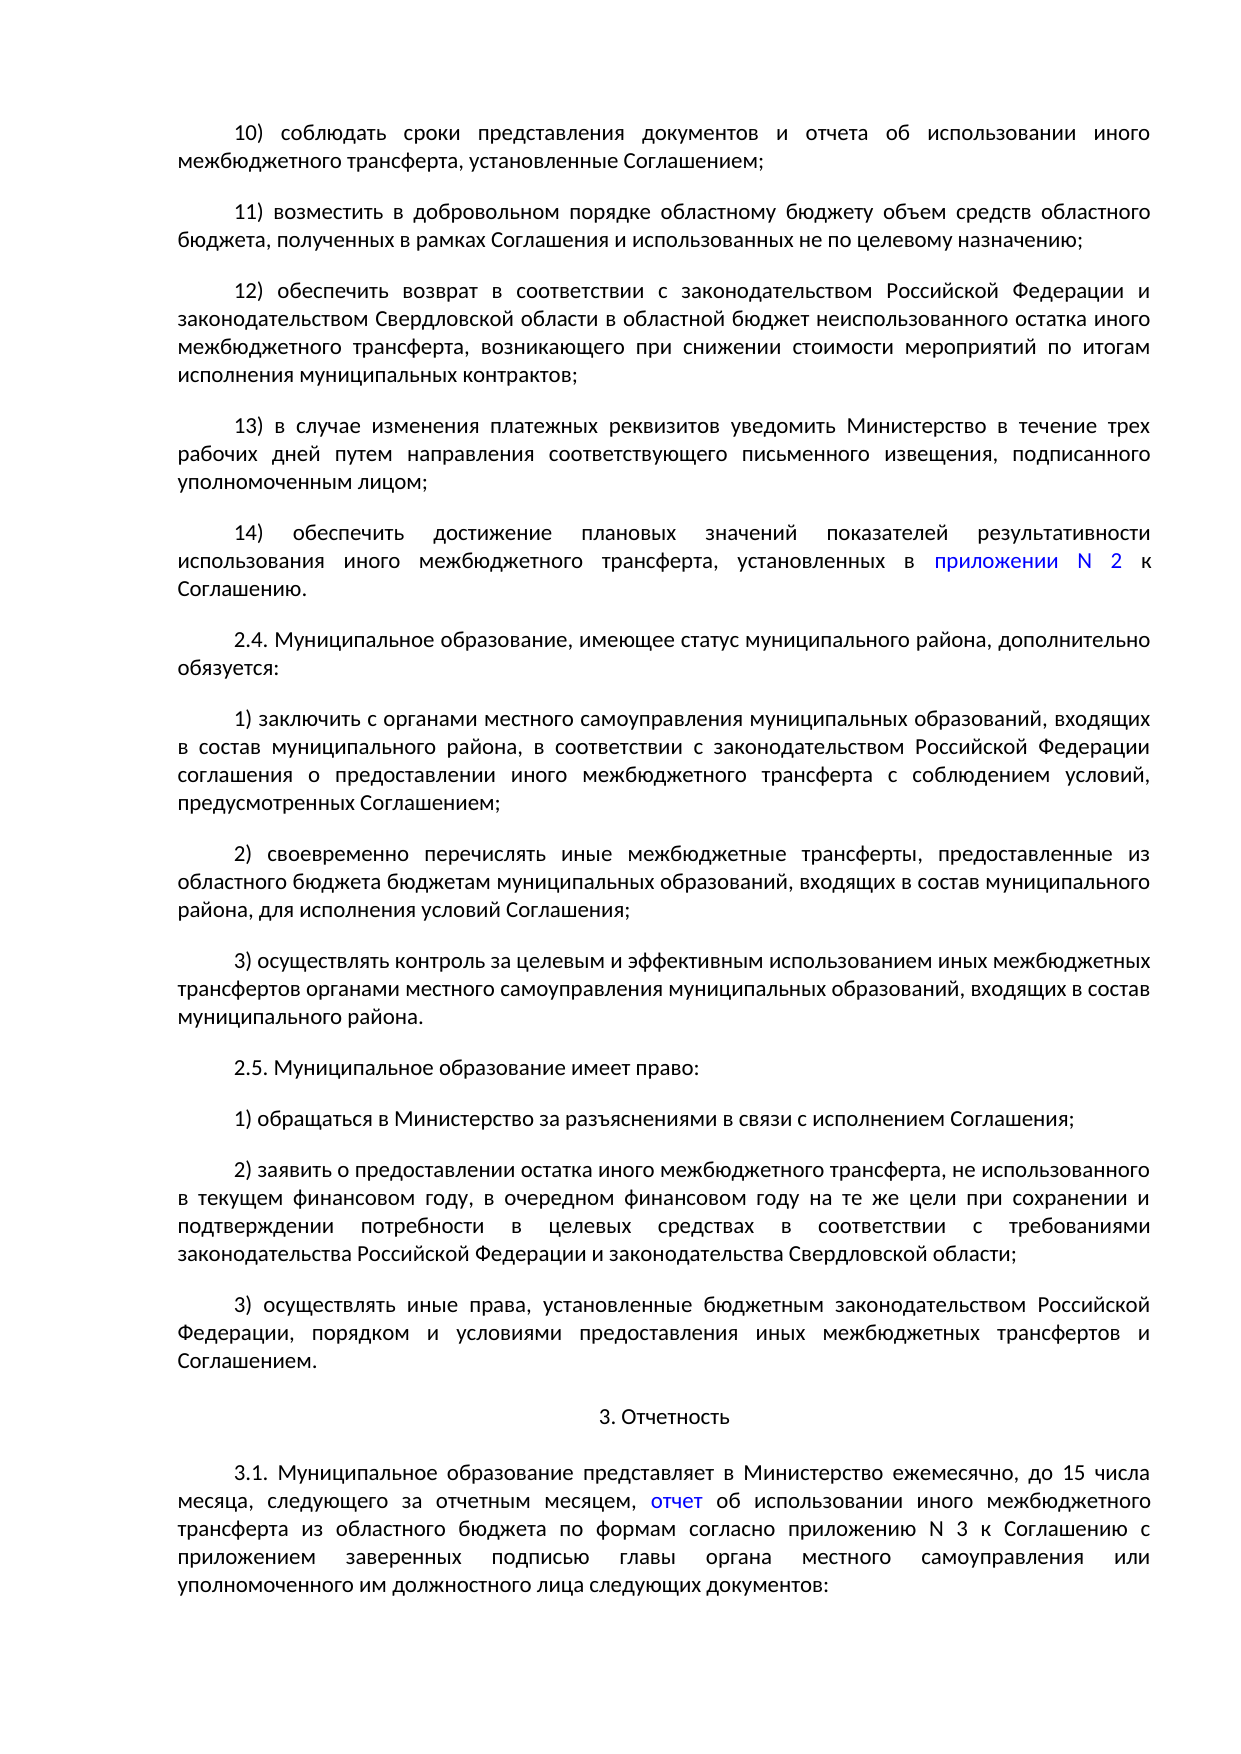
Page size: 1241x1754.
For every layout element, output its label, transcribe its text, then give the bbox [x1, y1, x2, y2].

text 11) возместить в добровольном порядке областному бюджету объем средств областного бюджета, полученных в рамках Соглашения и использованных не по целевому назначению; [177, 197, 1152, 253]
text 2.4. Муниципальное образование, имеющее статус муниципального района, дополнительно обязуется: [177, 625, 1152, 681]
text 13) в случае изменения платежных реквизитов уведомить Министерство в течение трех рабочих дней путем направления соответствующего письменного извещения, подписанного уполномоченным лицом; [177, 411, 1152, 495]
text 14) обеспечить достижение плановых значений показателей результативности использования иного межбюджетного трансферта, установленных в приложении N 2 к Соглашению. [177, 518, 1152, 602]
text 2) заявить о предоставлении остатка иного межбюджетного трансферта, не использованного в текущем финансовом году, в очередном финансовом году на те же цели при сохранении и подтверждении потребности в целевых средствах в соответствии с требованиями законодательства Российской Федерации и законодательства Свердловской области; [177, 1155, 1152, 1267]
text 3. Отчетность [177, 1402, 1152, 1430]
text 1) заключить с органами местного самоуправления муниципальных образований, входящих в состав муниципального района, в соответствии с законодательством Российской Федерации соглашения о предоставлении иного межбюджетного трансферта с соблюдением условий, предусмотренных Соглашением; [177, 704, 1152, 816]
text 12) обеспечить возврат в соответствии с законодательством Российской Федерации и законодательством Свердловской области в областной бюджет неиспользованного остатка иного межбюджетного трансферта, возникающего при снижении стоимости мероприятий по итогам исполнения муниципальных контрактов; [177, 276, 1152, 388]
text 10) соблюдать сроки представления документов и отчета об использовании иного межбюджетного трансферта, установленные Соглашением; [177, 118, 1152, 174]
text 1) обращаться в Министерство за разъяснениями в связи с исполнением Соглашения; [177, 1104, 1152, 1132]
text 3) осуществлять иные права, установленные бюджетным законодательством Российской Федерации, порядком и условиями предоставления иных межбюджетных трансфертов и Соглашением. [177, 1290, 1152, 1374]
text 3) осуществлять контроль за целевым и эффективным использованием иных межбюджетных трансфертов органами местного самоуправления муниципальных образований, входящих в состав муниципального района. [177, 946, 1152, 1030]
text 2) своевременно перечислять иные межбюджетные трансферты, предоставленные из областного бюджета бюджетам муниципальных образований, входящих в состав муниципального района, для исполнения условий Соглашения; [177, 839, 1152, 923]
text 3.1. Муниципальное образование представляет в Министерство ежемесячно, до 15 числа месяца, следующего за отчетным месяцем, отчет об использовании иного межбюджетного трансферта из областного бюджета по формам согласно приложению N 3 к Соглашению с приложением заверенных подписью главы органа местного самоуправления или уполномоченного им должностного лица следующих документов: [177, 1458, 1152, 1598]
text 2.5. Муниципальное образование имеет право: [177, 1053, 1152, 1081]
